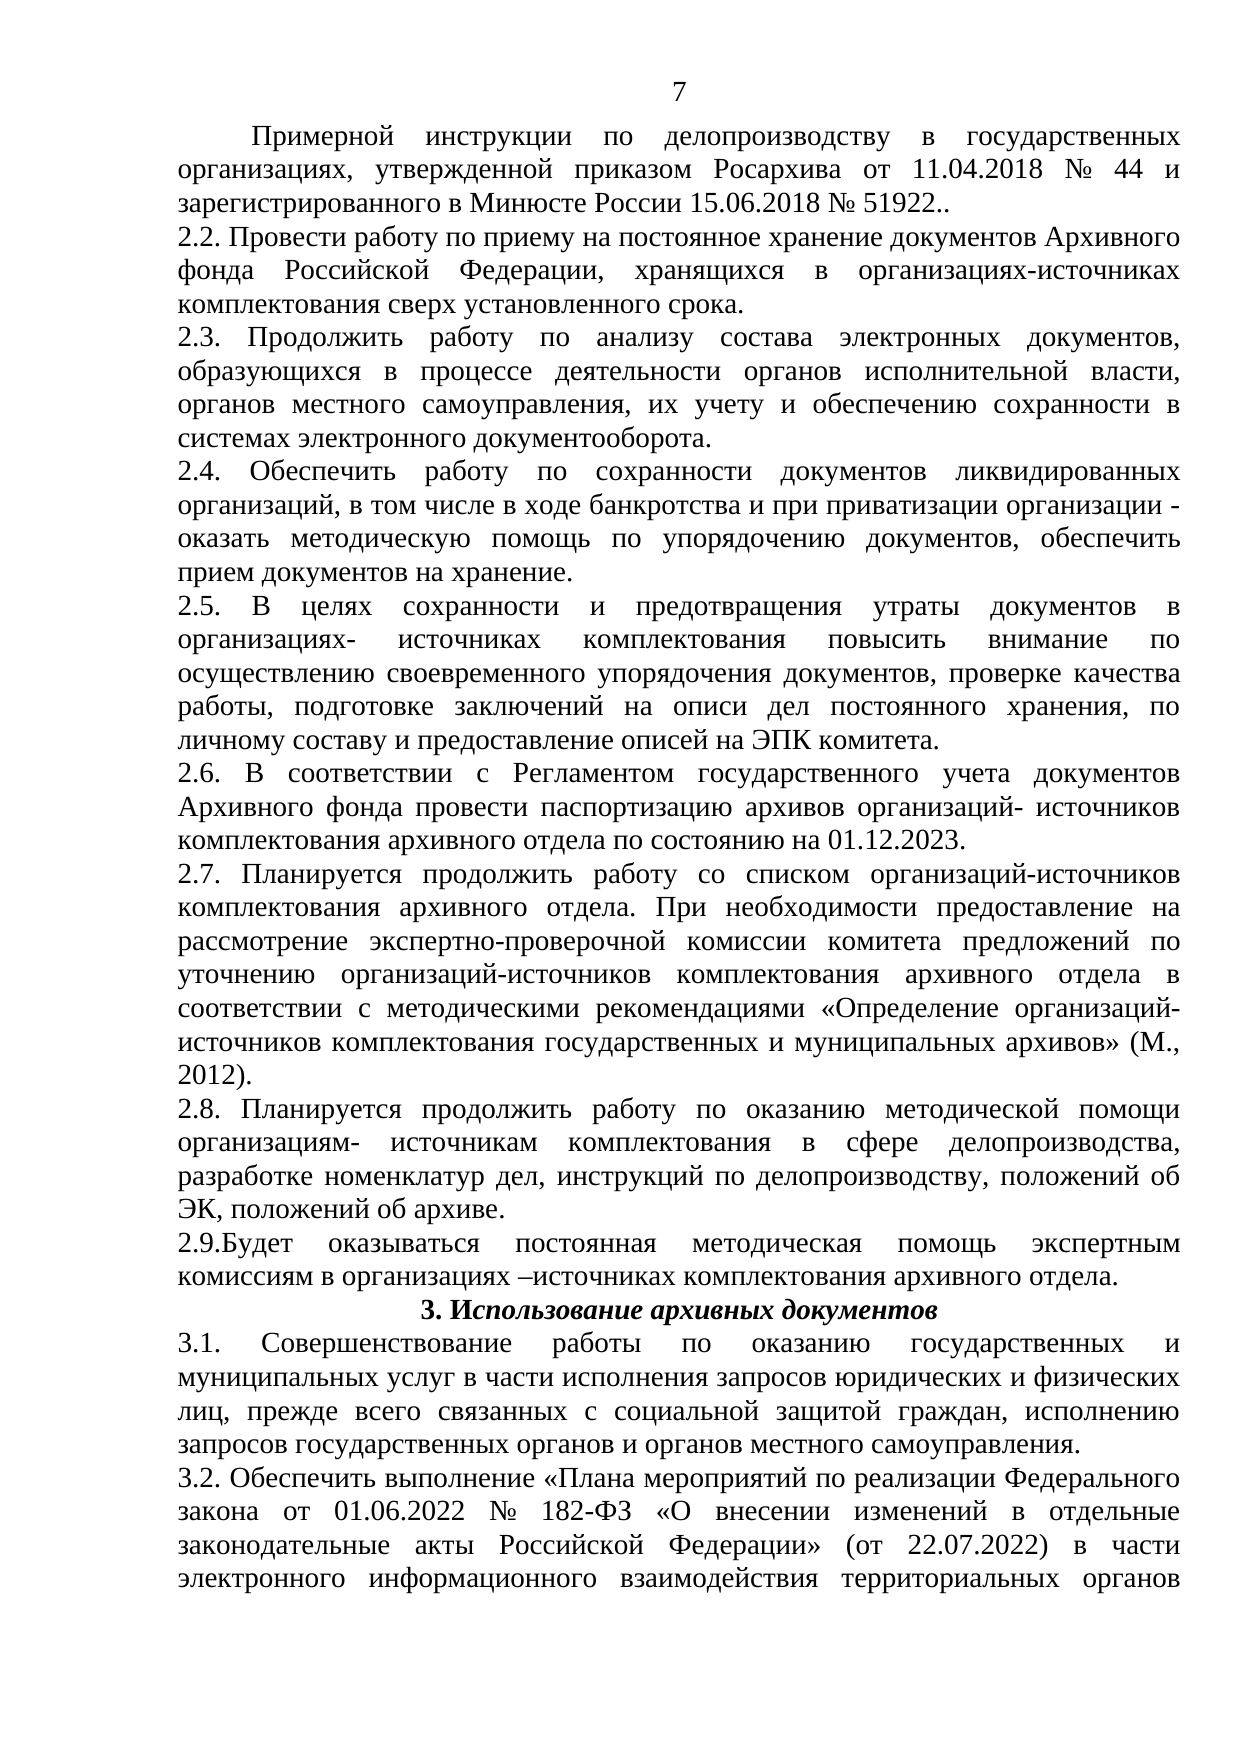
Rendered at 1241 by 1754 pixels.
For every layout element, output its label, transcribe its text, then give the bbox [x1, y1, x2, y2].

text Примерной инструкции по делопроизводству в государственных организациях, утвержденной приказом Росархива от 11.04.2018 № 44 и зарегистрированного в Минюсте России 15.06.2018 № 51922.. [177, 118, 1181, 219]
text 2.4. Обеспечить работу по сохранности документов ликвидированных организаций, в том числе в ходе банкротства и при приватизации организации - оказать методическую помощь по упорядочению документов, обеспечить прием документов на хранение. [177, 453, 1181, 588]
text 3.1. Совершенствование работы по оказанию государственных и муниципальных услуг в части исполнения запросов юридических и физических лиц, прежде всего связанных с социальной защитой граждан, исполнению запросов государственных органов и органов местного самоуправления. [177, 1326, 1181, 1460]
text 2.6. В соответствии с Регламентом государственного учета документов Архивного фонда провести паспортизацию архивов организаций- источников комплектования архивного отдела по состоянию на 01.12.2023. [177, 755, 1181, 856]
text 2.8. Планируется продолжить работу по оказанию методической помощи организациям- источникам комплектования в сфере делопроизводства, разработке номенклатур дел, инструкций по делопроизводству, положений об ЭК, положений об архиве. [177, 1091, 1181, 1225]
text 2.5. В целях сохранности и предотвращения утраты документов в организациях- источниках комплектования повысить внимание по осуществлению своевременного упорядочения документов, проверке качества работы, подготовке заключений на описи дел постоянного хранения, по личному составу и предоставление описей на ЭПК комитета. [177, 588, 1181, 755]
text 2.7. Планируется продолжить работу со списком организаций-источников комплектования архивного отдела. При необходимости предоставление на рассмотрение экспертно-проверочной комиссии комитета предложений по уточнению организаций-источников комплектования архивного отдела в соответствии с методическими рекомендациями «Определение организаций-источников комплектования государственных и муниципальных архивов» (М., 2012). [177, 856, 1181, 1091]
text 2.9.Будет оказываться постоянная методическая помощь экспертным комиссиям в организациях –источниках комплектования архивного отдела. [177, 1225, 1181, 1292]
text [177, 1460, 1181, 1594]
text 2.2. Провести работу по приему на постоянное хранение документов Архивного фонда Российской Федерации, хранящихся в организациях-источниках комплектования сверх установленного срока. [177, 219, 1181, 319]
text 2.3. Продолжить работу по анализу состава электронных документов, образующихся в процессе деятельности органов исполнительной власти, органов местного самоуправления, их учету и обеспечению сохранности в системах электронного документооборота. [177, 319, 1181, 453]
text 3. Использование архивных документов [177, 1292, 1181, 1326]
